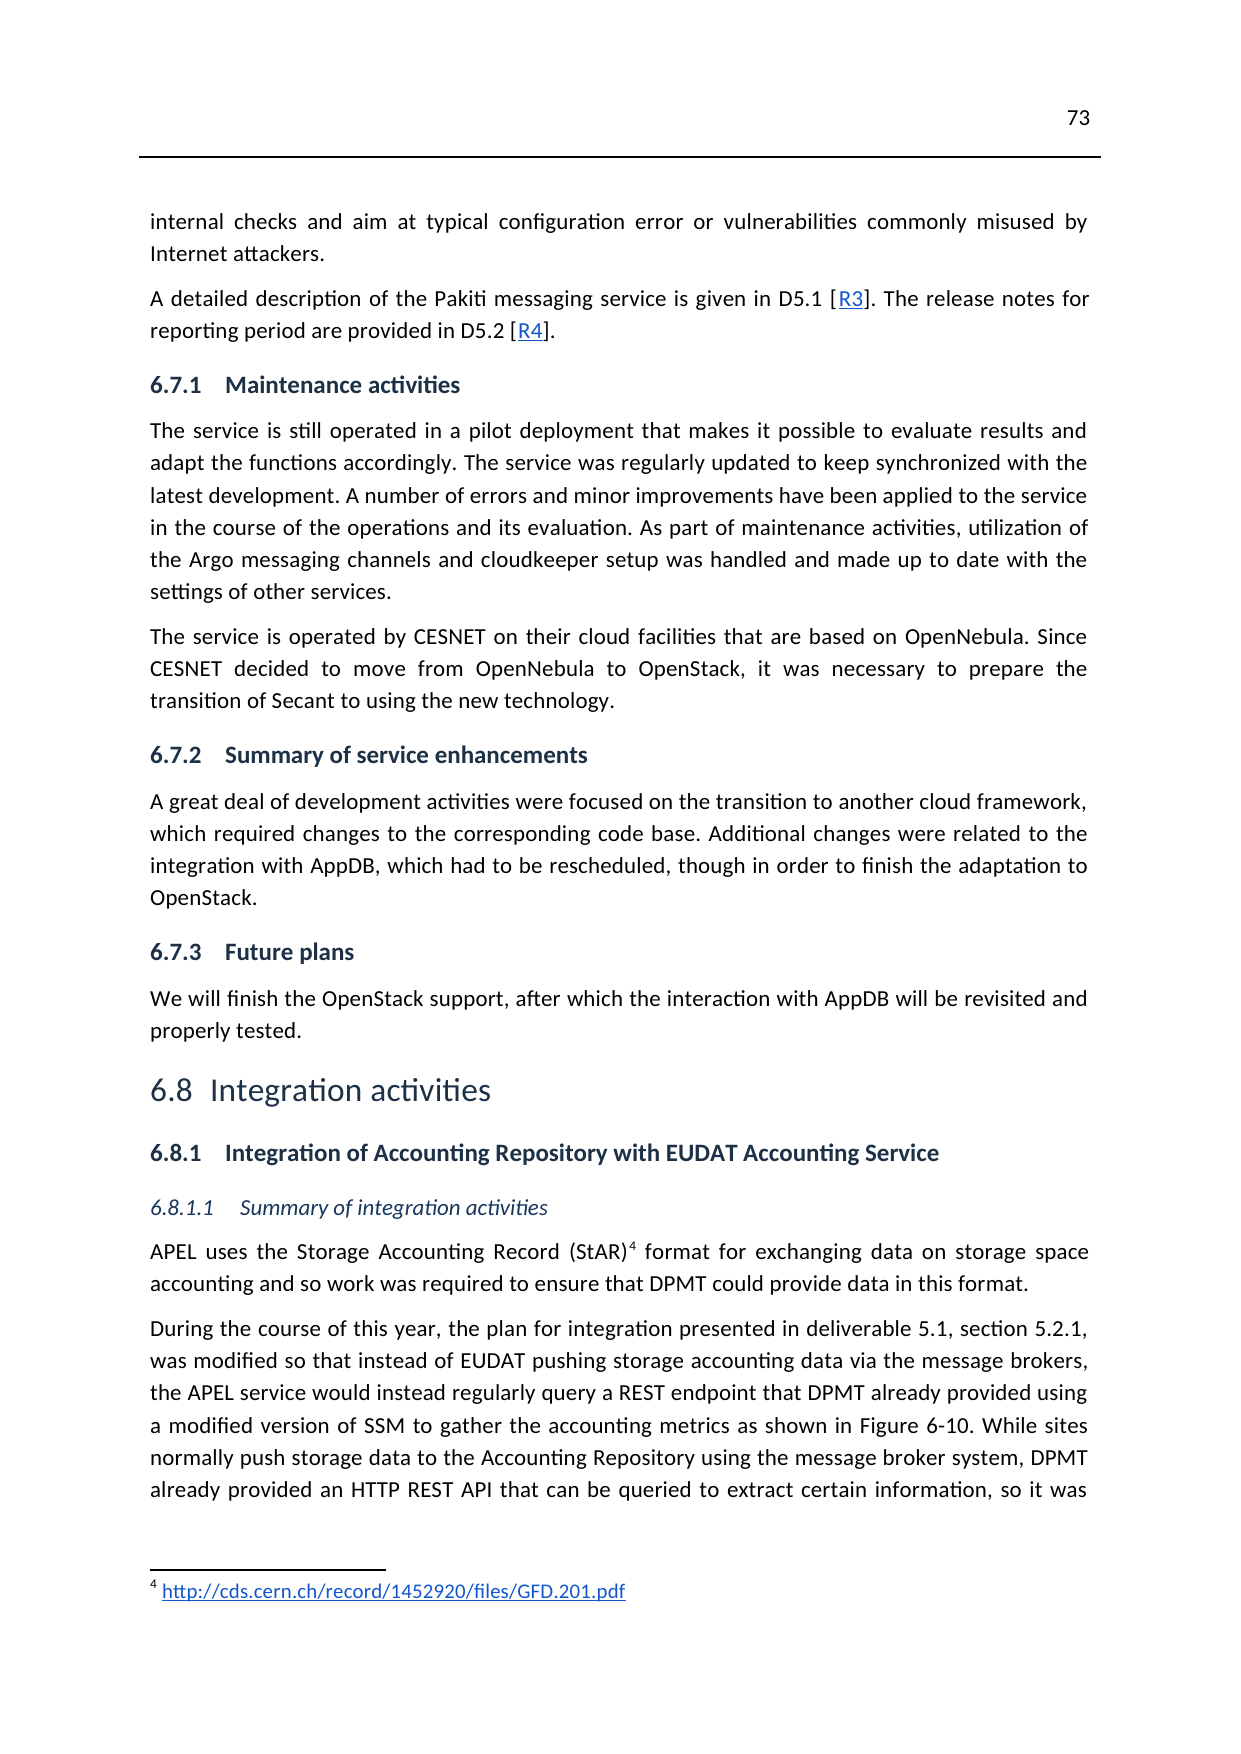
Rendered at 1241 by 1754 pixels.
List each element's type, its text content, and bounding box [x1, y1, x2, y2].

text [150, 207, 1090, 267]
text We will finish the OpenStack support, after which the interaction with AppDB will be revisited and properly tested. [150, 984, 1090, 1044]
subtitle Summary of integration activities [150, 1193, 1090, 1221]
text The service is still operated in a pilot deployment that makes it possible to evaluate results and adapt the functions accordingly. The service was regularly updated to keep synchronized with the latest development. A number of errors and minor improvements have been applied to the service in the course of the operations and its evaluation. As part of maintenance activities, utilization of the Argo messaging channels and cloudkeeper setup was handled and made up to date with the settings of other services. [150, 416, 1090, 605]
text The service is operated by CESNET on their cloud facilities that are based on OpenNebula. Since CESNET decided to move from OpenNebula to OpenStack, it was necessary to prepare the transition of Secant to using the new technology. [150, 622, 1090, 714]
subtitle Integration activities [150, 1069, 1090, 1110]
subtitle Maintenance activities [150, 369, 1090, 399]
text A great deal of development activities were focused on the transition to another cloud framework, which required changes to the corresponding code base. Additional changes were related to the integration with AppDB, which had to be rescheduled, though in order to finish the adaptation to OpenStack. [150, 787, 1090, 911]
subtitle Integration of Accounting Repository with EUDAT Accounting Service [150, 1137, 1090, 1167]
subtitle Summary of service enhancements [150, 739, 1090, 770]
subtitle Future plans [150, 936, 1090, 967]
text APEL uses the Storage Accounting Record (StAR) format for exchanging data on storage space accounting and so work was required to ensure that DPMT could provide data in this format. [150, 1237, 1090, 1297]
text A detailed description of the Pakiti messaging service is given in D5.1 [R3]. The release notes for reporting period are provided in D5.2 [R4]. [150, 284, 1090, 344]
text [150, 1314, 1090, 1503]
